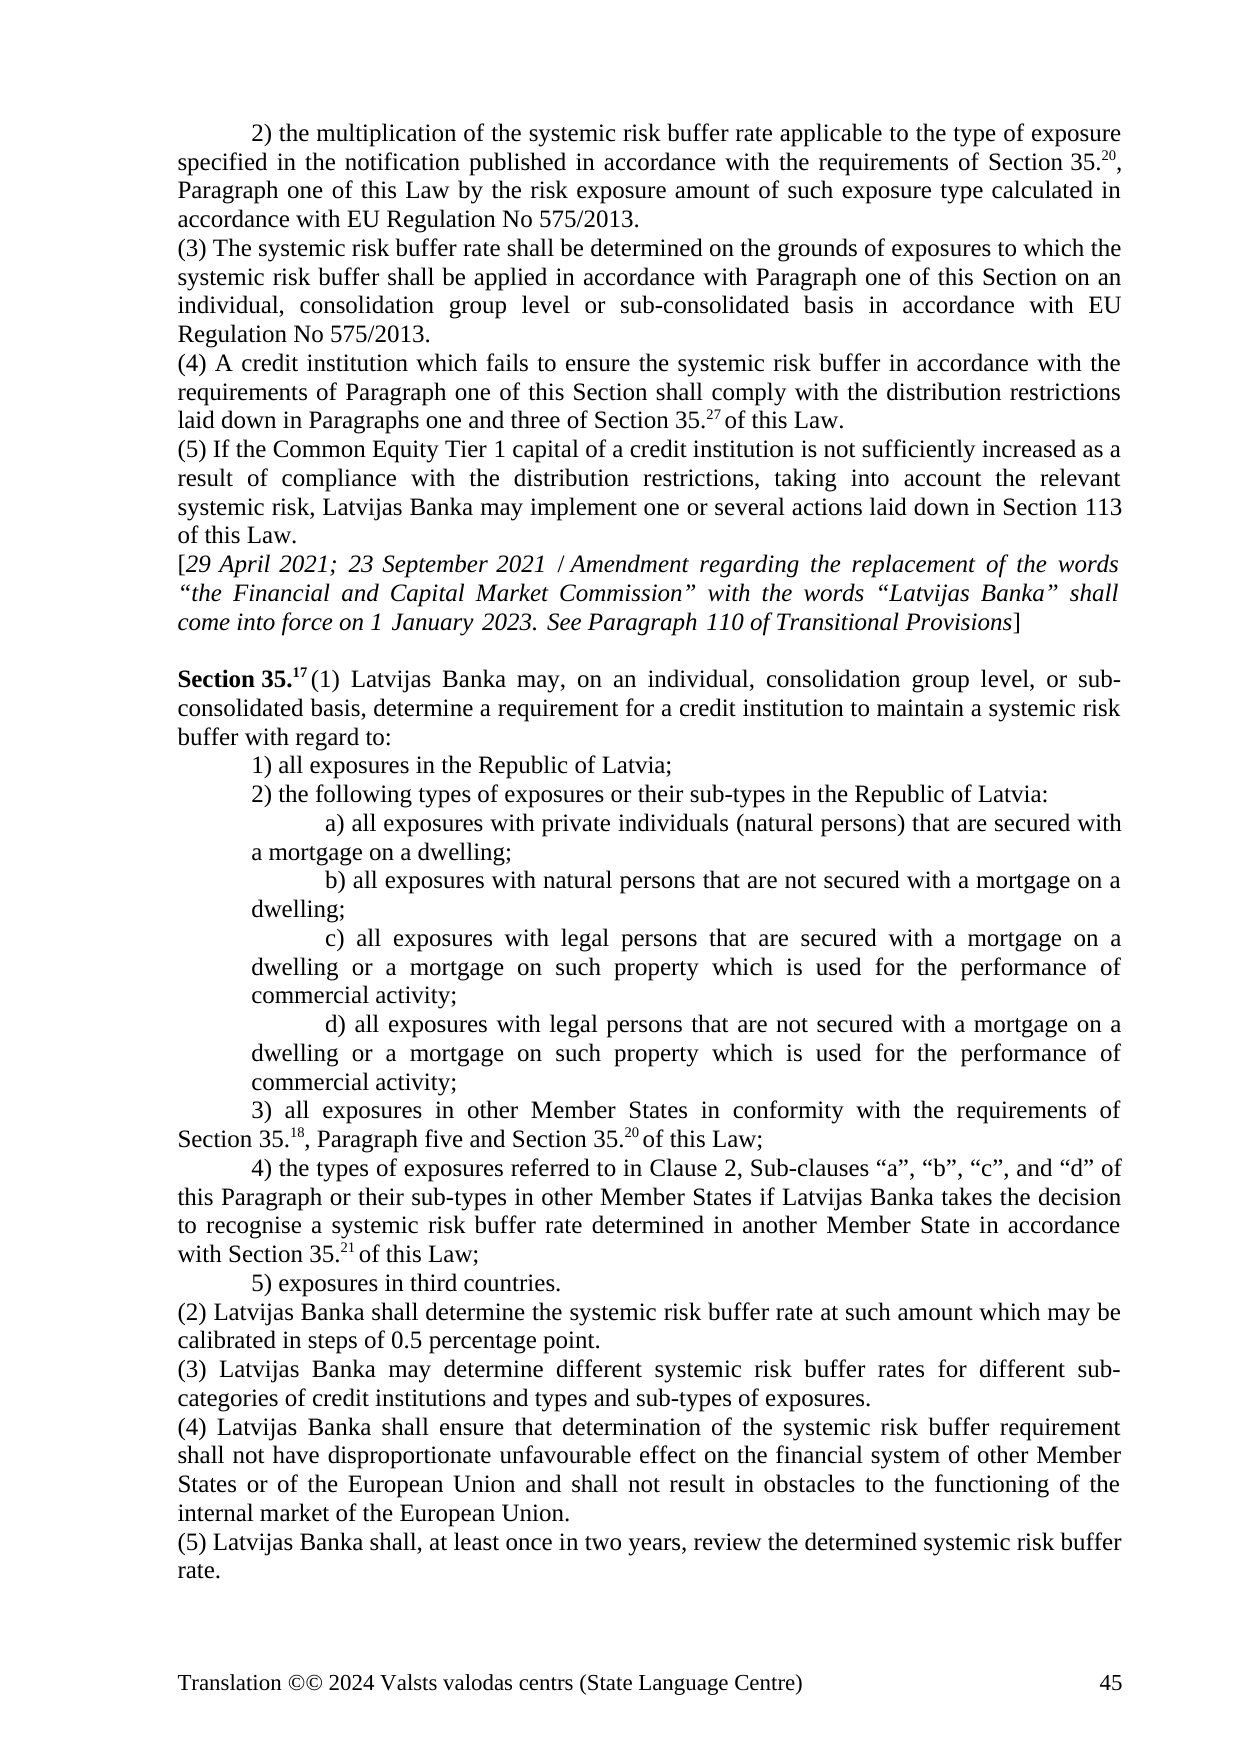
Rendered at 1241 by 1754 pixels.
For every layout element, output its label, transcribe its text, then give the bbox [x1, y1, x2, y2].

text 2) the multiplication of the systemic risk buffer rate applicable to the type of exposure specified in the notification published in accordance with the requirements of Section 35.20, Paragraph one of this Law by the risk exposure amount of such exposure type calculated in accordance with EU Regulation No 575/2013. [177, 118, 1122, 233]
text c) all exposures with legal persons that are secured with a mortgage on a dwelling or a mortgage on such property which is used for the performance of commercial activity; [251, 923, 1122, 1009]
text b) all exposures with natural persons that are not secured with a mortgage on a dwelling; [251, 866, 1122, 923]
text 2) the following types of exposures or their sub-types in the Republic of Latvia: [177, 779, 1122, 808]
text (4) Latvijas Banka shall ensure that determination of the systemic risk buffer requirement shall not have disproportionate unfavourable effect on the financial system of other Member States or of the European Union and shall not result in obstacles to the functioning of the internal market of the European Union. [177, 1412, 1122, 1527]
text [29 April 2021; 23 September 2021 / Amendment regarding the replacement of the words “the Financial and Capital Market Commission” with the words “Latvijas Banka” shall come into force on 1 January 2023. See Paragraph 110 of Transitional Provisions] [177, 549, 1122, 636]
text (5) Latvijas Banka shall, at least once in two years, review the determined systemic risk buffer rate. [177, 1527, 1122, 1584]
text (3) The systemic risk buffer rate shall be determined on the grounds of exposures to which the systemic risk buffer shall be applied in accordance with Paragraph one of this Section on an individual, consolidation group level or sub-consolidated basis in accordance with EU Regulation No 575/2013. [177, 233, 1122, 348]
text 3) all exposures in other Member States in conformity with the requirements of Section 35.18, Paragraph five and Section 35.20 of this Law; [177, 1096, 1122, 1153]
text 4) the types of exposures referred to in Clause 2, Sub-clauses “a”, “b”, “c”, and “d” of this Paragraph or their sub-types in other Member States if Latvijas Banka takes the decision to recognise a systemic risk buffer rate determined in another Member State in accordance with Section 35.21 of this Law; [177, 1153, 1122, 1268]
text 5) exposures in third countries. [177, 1268, 1122, 1297]
text Section 35.17 (1) Latvijas Banka may, on an individual, consolidation group level, or sub-consolidated basis, determine a requirement for a credit institution to maintain a systemic risk buffer with regard to: [177, 664, 1122, 751]
text (2) Latvijas Banka shall determine the systemic risk buffer rate at such amount which may be calibrated in steps of 0.5 percentage point. [177, 1297, 1122, 1354]
text a) all exposures with private individuals (natural persons) that are secured with a mortgage on a dwelling; [251, 808, 1122, 866]
text 1) all exposures in the Republic of Latvia; [177, 751, 1122, 779]
text d) all exposures with legal persons that are not secured with a mortgage on a dwelling or a mortgage on such property which is used for the performance of commercial activity; [251, 1009, 1122, 1096]
text (3) Latvijas Banka may determine different systemic risk buffer rates for different sub-categories of credit institutions and types and sub-types of exposures. [177, 1354, 1122, 1412]
text (4) A credit institution which fails to ensure the systemic risk buffer in accordance with the requirements of Paragraph one of this Section shall comply with the distribution restrictions laid down in Paragraphs one and three of Section 35.27 of this Law. [177, 348, 1122, 434]
text (5) If the Common Equity Tier 1 capital of a credit institution is not sufficiently increased as a result of compliance with the distribution restrictions, taking into account the relevant systemic risk, Latvijas Banka may implement one or several actions laid down in Section 113 of this Law. [177, 434, 1122, 549]
